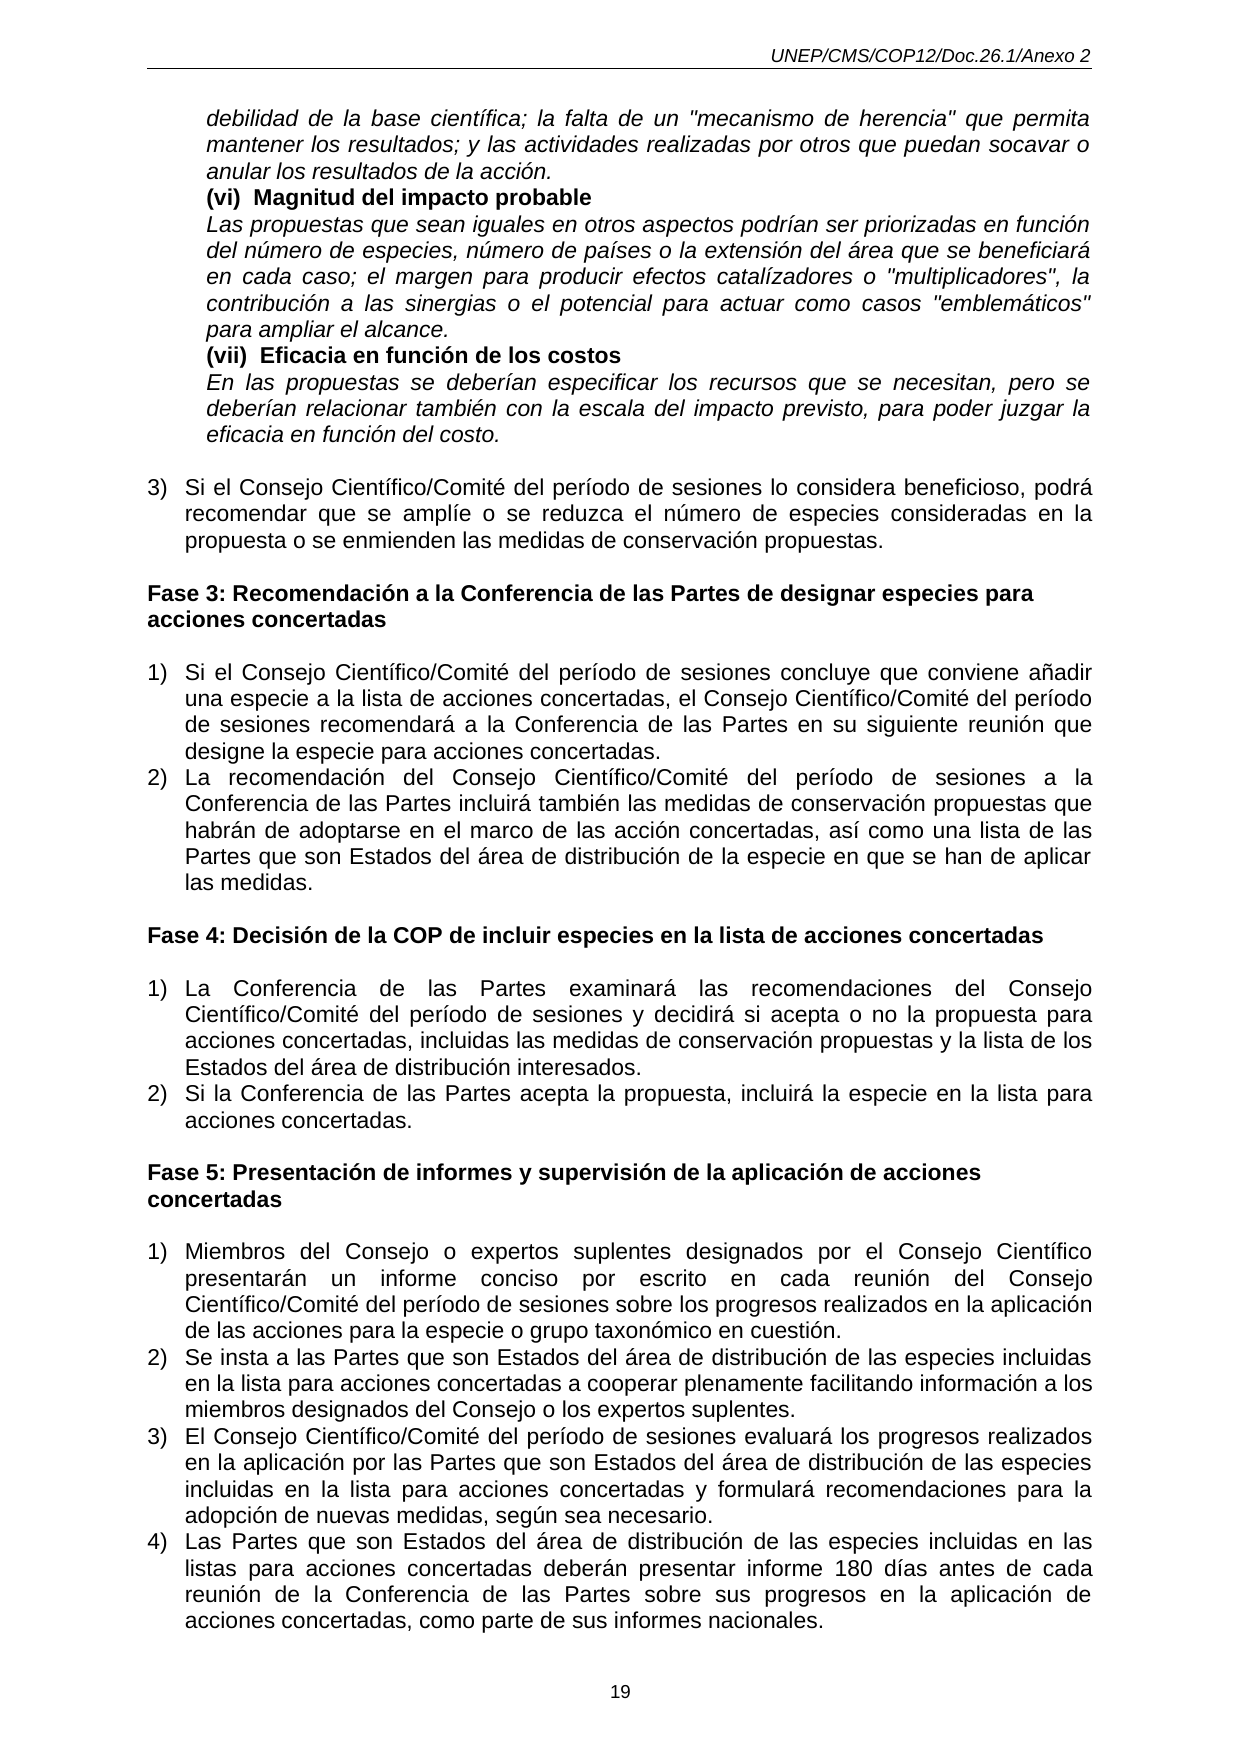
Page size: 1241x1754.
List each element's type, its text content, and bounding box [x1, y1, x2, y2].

list Si el Consejo Científico/Comité del período de sesiones concluye que conviene añadir una especie a la lista de acciones concertadas, el Consejo Científico/Comité del período de sesiones recomendará a la Conferencia de las Partes en su siguiente reunión que designe la especie para acciones concertadas. [147, 658, 1093, 764]
list Miembros del Consejo o expertos suplentes designados por el Consejo Científico presentarán un informe conciso por escrito en cada reunión del Consejo Científico/Comité del período de sesiones sobre los progresos realizados en la aplicación de las acciones para la especie o grupo taxonómico en cuestión. [147, 1238, 1093, 1344]
text Fase 3: Recomendación a la Conferencia de las Partes de designar especies para acciones concertadas [147, 579, 1093, 632]
text Fase 5: Presentación de informes y supervisión de la aplicación de acciones concertadas [147, 1159, 1093, 1212]
list La recomendación del Consejo Científico/Comité del período de sesiones a la Conferencia de las Partes incluirá también las medidas de conservación propuestas que habrán de adoptarse en el marco de las acción concertadas, así como una lista de las Partes que son Estados del área de distribución de la especie en que se han de aplicar las medidas. [147, 764, 1093, 896]
list El Consejo Científico/Comité del período de sesiones evaluará los progresos realizados en la aplicación por las Partes que son Estados del área de distribución de las especies incluidas en la lista para acciones concertadas y formulará recomendaciones para la adopción de nuevas medidas, según sea necesario. [147, 1423, 1093, 1528]
list La Conferencia de las Partes examinará las recomendaciones del Consejo Científico/Comité del período de sesiones y decidirá si acepta o no la propuesta para acciones concertadas, incluidas las medidas de conservación propuestas y la lista de los Estados del área de distribución interesados. [147, 975, 1093, 1080]
text En las propuestas se deberían especificar los recursos que se necesitan, pero se deberían relacionar también con la escala del impacto previsto, para poder juzgar la eficacia en función del costo. [206, 369, 1093, 448]
list Si la Conferencia de las Partes acepta la propuesta, incluirá la especie en la lista para acciones concertadas. [147, 1080, 1093, 1133]
text (vi) Magnitud del impacto probable [206, 184, 1093, 211]
list Se insta a las Partes que son Estados del área de distribución de las especies incluidas en la lista para acciones concertadas a cooperar plenamente facilitando información a los miembros designados del Consejo o los expertos suplentes. [147, 1344, 1093, 1423]
text Las propuestas que sean iguales en otros aspectos podrían ser priorizadas en función del número de especies, número de países o la extensión del área que se beneficiará en cada caso; el margen para producir efectos catalízadores o "multiplicadores", la contribución a las sinergias o el potencial para actuar como casos "emblemáticos" para ampliar el alcance. [206, 211, 1093, 342]
list Si el Consejo Científico/Comité del período de sesiones lo considera beneficioso, podrá recomendar que se amplíe o se reduzca el número de especies consideradas en la propuesta o se enmienden las medidas de conservación propuestas. [147, 474, 1093, 553]
text Fase 4: Decisión de la COP de incluir especies en la lista de acciones concertadas [147, 922, 1093, 948]
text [206, 105, 1093, 184]
list Las Partes que son Estados del área de distribución de las especies incluidas en las listas para acciones concertadas deberán presentar informe 180 días antes de cada reunión de la Conferencia de las Partes sobre sus progresos en la aplicación de acciones concertadas, como parte de sus informes nacionales. [147, 1528, 1093, 1634]
text (vii) Eficacia en función de los costos [206, 342, 1093, 369]
